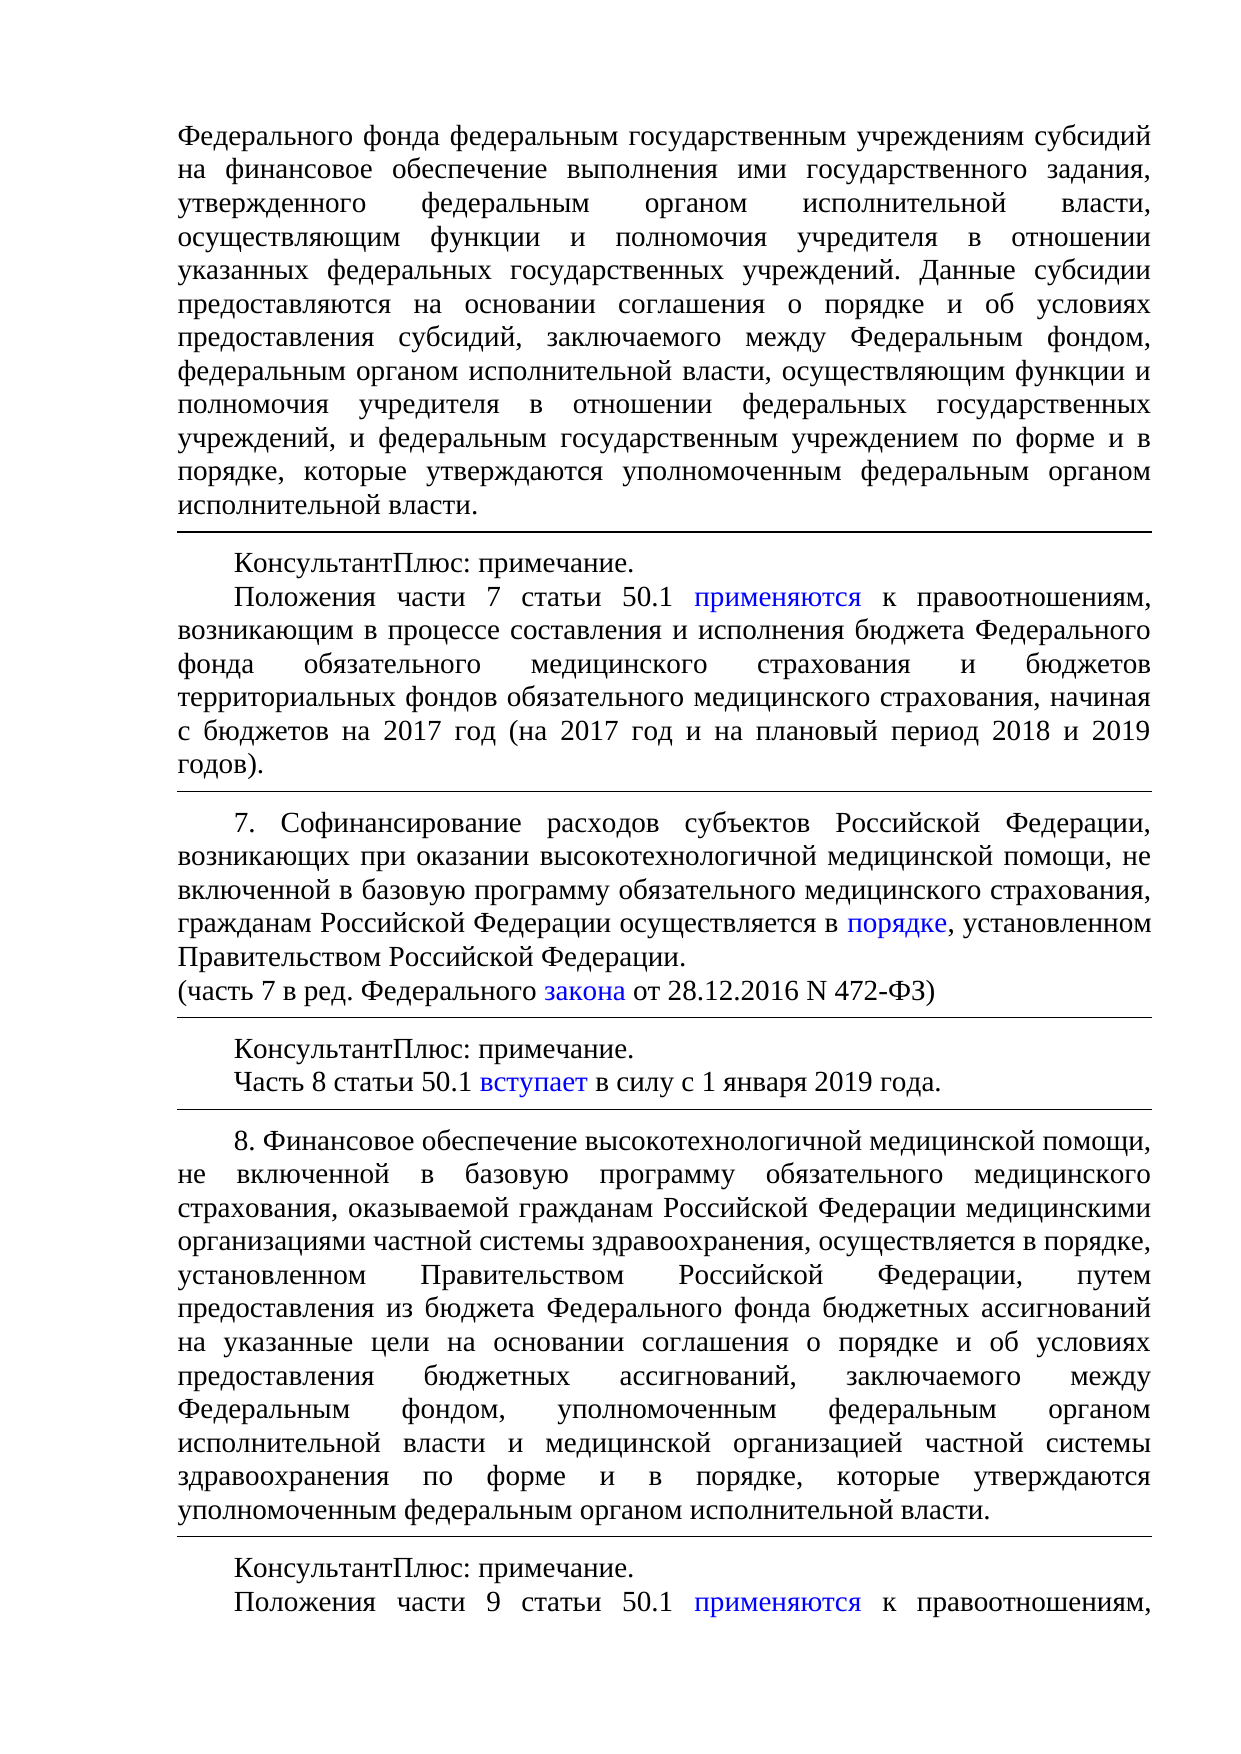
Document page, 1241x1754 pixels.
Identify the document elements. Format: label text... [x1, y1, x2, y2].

text 8. Финансовое обеспечение высокотехнологичной медицинской помощи, не включенной в базовую программу обязательного медицинского страхования, оказываемой гражданам Российской Федерации медицинскими организациями частной системы здравоохранения, осуществляется в порядке, установленном Правительством Российской Федерации, путем предоставления из бюджета Федерального фонда бюджетных ассигнований на указанные цели на основании соглашения о порядке и об условиях предоставления бюджетных ассигнований, заключаемого между Федеральным фондом, уполномоченным федеральным органом исполнительной власти и медицинской организацией частной системы здравоохранения по форме и в порядке, которые утверждаются уполномоченным федеральным органом исполнительной власти. [177, 1123, 1152, 1525]
text Положения части 7 статьи 50.1 применяются к правоотношениям, возникающим в процессе составления и исполнения бюджета Федерального фонда обязательного медицинского страхования и бюджетов территориальных фондов обязательного медицинского страхования, начиная с бюджетов на 2017 год (на 2017 год и на плановый период 2018 и 2019 годов). [177, 579, 1152, 780]
text КонсультантПлюс: примечание. [177, 1031, 1152, 1064]
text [177, 1584, 1152, 1617]
text КонсультантПлюс: примечание. [177, 545, 1152, 579]
text (часть 7 в ред. Федерального закона от 28.12.2016 N 472-ФЗ) [177, 973, 1152, 1006]
text 7. Софинансирование расходов субъектов Российской Федерации, возникающих при оказании высокотехнологичной медицинской помощи, не включенной в базовую программу обязательного медицинского страхования, гражданам Российской Федерации осуществляется в порядке, установленном Правительством Российской Федерации. [177, 805, 1152, 973]
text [177, 118, 1152, 521]
text Часть 8 статьи 50.1 вступает в силу с 1 января 2019 года. [177, 1064, 1152, 1098]
text КонсультантПлюс: примечание. [177, 1550, 1152, 1584]
